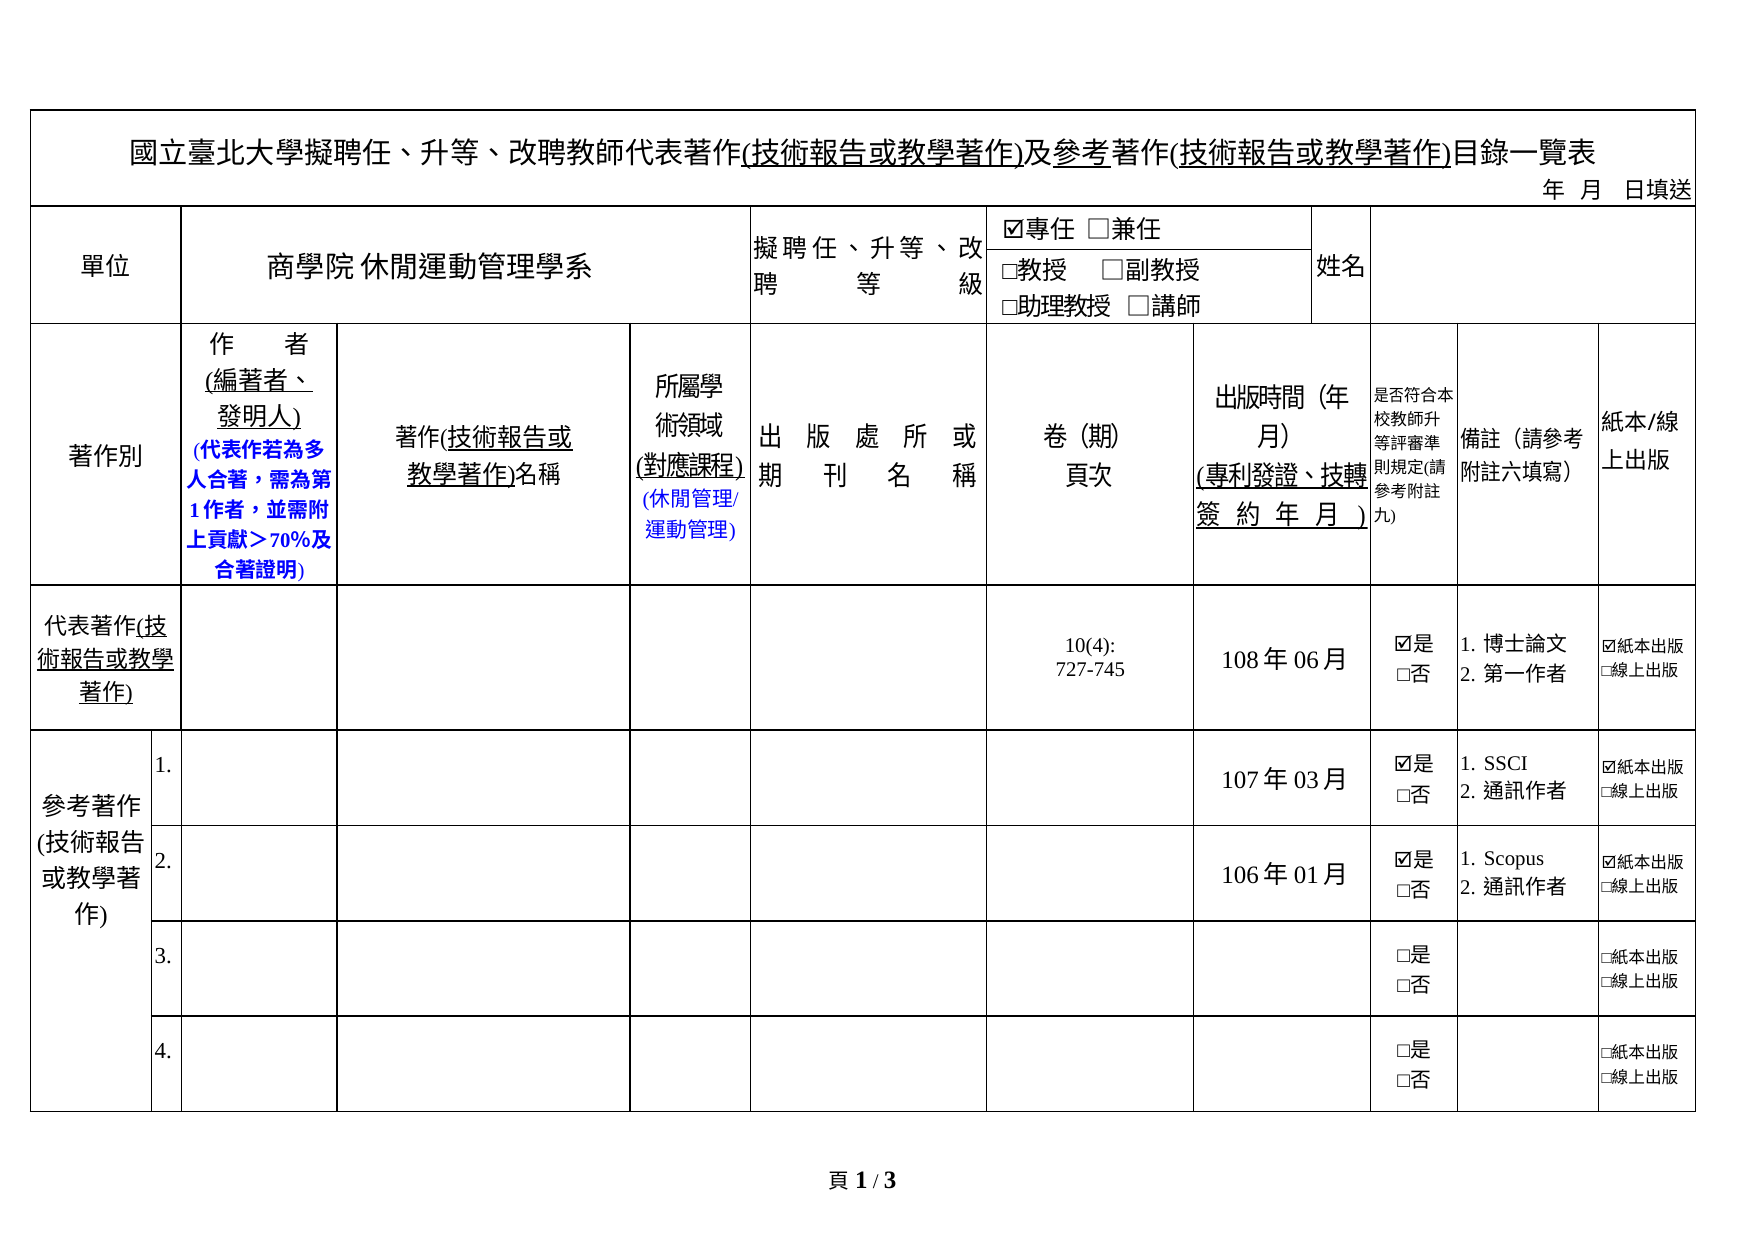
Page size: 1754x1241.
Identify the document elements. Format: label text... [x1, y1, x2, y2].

table_cell 博士論文 第一作者 [1458, 586, 1598, 729]
table_cell 專任 □兼任 [987, 207, 1311, 249]
table_cell [631, 731, 750, 825]
table_cell 單位 [31, 207, 180, 323]
table_cell [31, 1015, 151, 1111]
table_cell 紙本出版 □線上出版 [1599, 826, 1695, 920]
table_cell [1458, 922, 1598, 1015]
table_cell [751, 826, 986, 920]
table_cell [987, 731, 1193, 825]
table_cell [152, 922, 181, 1015]
table_cell [987, 826, 1193, 920]
table_cell 參考著作 (技術報告或教學著作) [31, 731, 151, 1015]
table_cell [338, 1017, 629, 1111]
table_cell [631, 922, 750, 1015]
table_cell 出版時間（年月） (專利發證、技轉簽約年月) [1194, 324, 1370, 584]
table_cell [1458, 1017, 1598, 1111]
table_cell 備註（請參考附註六填寫） [1458, 324, 1598, 584]
table_cell Scopus 通訊作者 [1458, 826, 1598, 920]
table_cell [182, 731, 336, 825]
table_cell 10(4): 727-745 [987, 586, 1193, 729]
table_cell 卷（期） 頁次 [987, 324, 1193, 584]
table_cell 商學院 休閒運動管理學系 [182, 207, 750, 323]
table_cell □紙本出版 □線上出版 [1599, 922, 1695, 1015]
table_cell 106年01月 [1194, 826, 1370, 920]
table_cell □是 □否 [1371, 922, 1457, 1015]
table_cell 紙本/線上出版 [1599, 324, 1695, 584]
table_cell [751, 586, 986, 729]
table_cell [631, 826, 750, 920]
table_cell □教授 □副教授 □助理教授 □講師 [987, 250, 1311, 323]
table_cell [338, 922, 629, 1015]
table_cell 是 □否 [1371, 731, 1457, 825]
table_cell 代表著作(技術報告或教學著作) [31, 586, 180, 729]
table_cell 出版處所或 期刊名稱 [751, 324, 986, 584]
table_cell 著作(技術報告或 教學著作)名稱 [338, 324, 629, 584]
table_cell [1194, 1017, 1370, 1111]
table_cell 是否符合本校教師升等評審準則規定(請參考附註九) [1371, 324, 1457, 584]
table_cell 所屬學 術領域 (對應課程) (休閒管理/運動管理) [631, 324, 750, 584]
table_cell [1371, 207, 1695, 323]
table_cell [751, 1017, 986, 1111]
table_cell 108年06月 [1194, 586, 1370, 729]
table_cell □是 □否 [1371, 1017, 1457, 1111]
table_cell [152, 1017, 181, 1111]
table_cell [338, 826, 629, 920]
table_cell [182, 826, 336, 920]
table_cell 是 □否 [1371, 826, 1457, 920]
table_cell 著作別 [31, 324, 180, 584]
table_cell 作 者 (編著者、 發明人) (代表作若為多人合著，需為第1作者，並需附上貢獻＞70％及合著證明) [182, 324, 336, 584]
table_cell [751, 922, 986, 1015]
table_cell 107年03月 [1194, 731, 1370, 825]
table_cell SSCI 通訊作者 [1458, 731, 1598, 825]
table_cell [182, 1017, 336, 1111]
table_cell [631, 1017, 750, 1111]
table_header 國立臺北大學擬聘任、升等、改聘教師代表著作(技術報告或教學著作)及參考著作(技術報告或教學著作)目錄一覽表 年 月 日填送 [31, 111, 1695, 205]
table_cell [338, 731, 629, 825]
table_cell [751, 731, 986, 825]
table_cell 姓名 [1312, 207, 1370, 323]
table_cell [152, 826, 181, 920]
table_cell [987, 1017, 1193, 1111]
table_cell [987, 922, 1193, 1015]
table_cell [631, 586, 750, 729]
table_cell [338, 586, 629, 729]
table_cell [182, 586, 336, 729]
table_cell [1194, 922, 1370, 1015]
table_cell [152, 731, 181, 825]
table_cell [182, 922, 336, 1015]
table_cell 擬聘任、升等、改 聘等級 [751, 207, 986, 323]
table_cell 紙本出版 □線上出版 [1599, 586, 1695, 729]
table_cell 紙本出版 □線上出版 [1599, 731, 1695, 825]
table_cell 是 □否 [1371, 586, 1457, 729]
table_cell □紙本出版 □線上出版 [1599, 1017, 1695, 1111]
